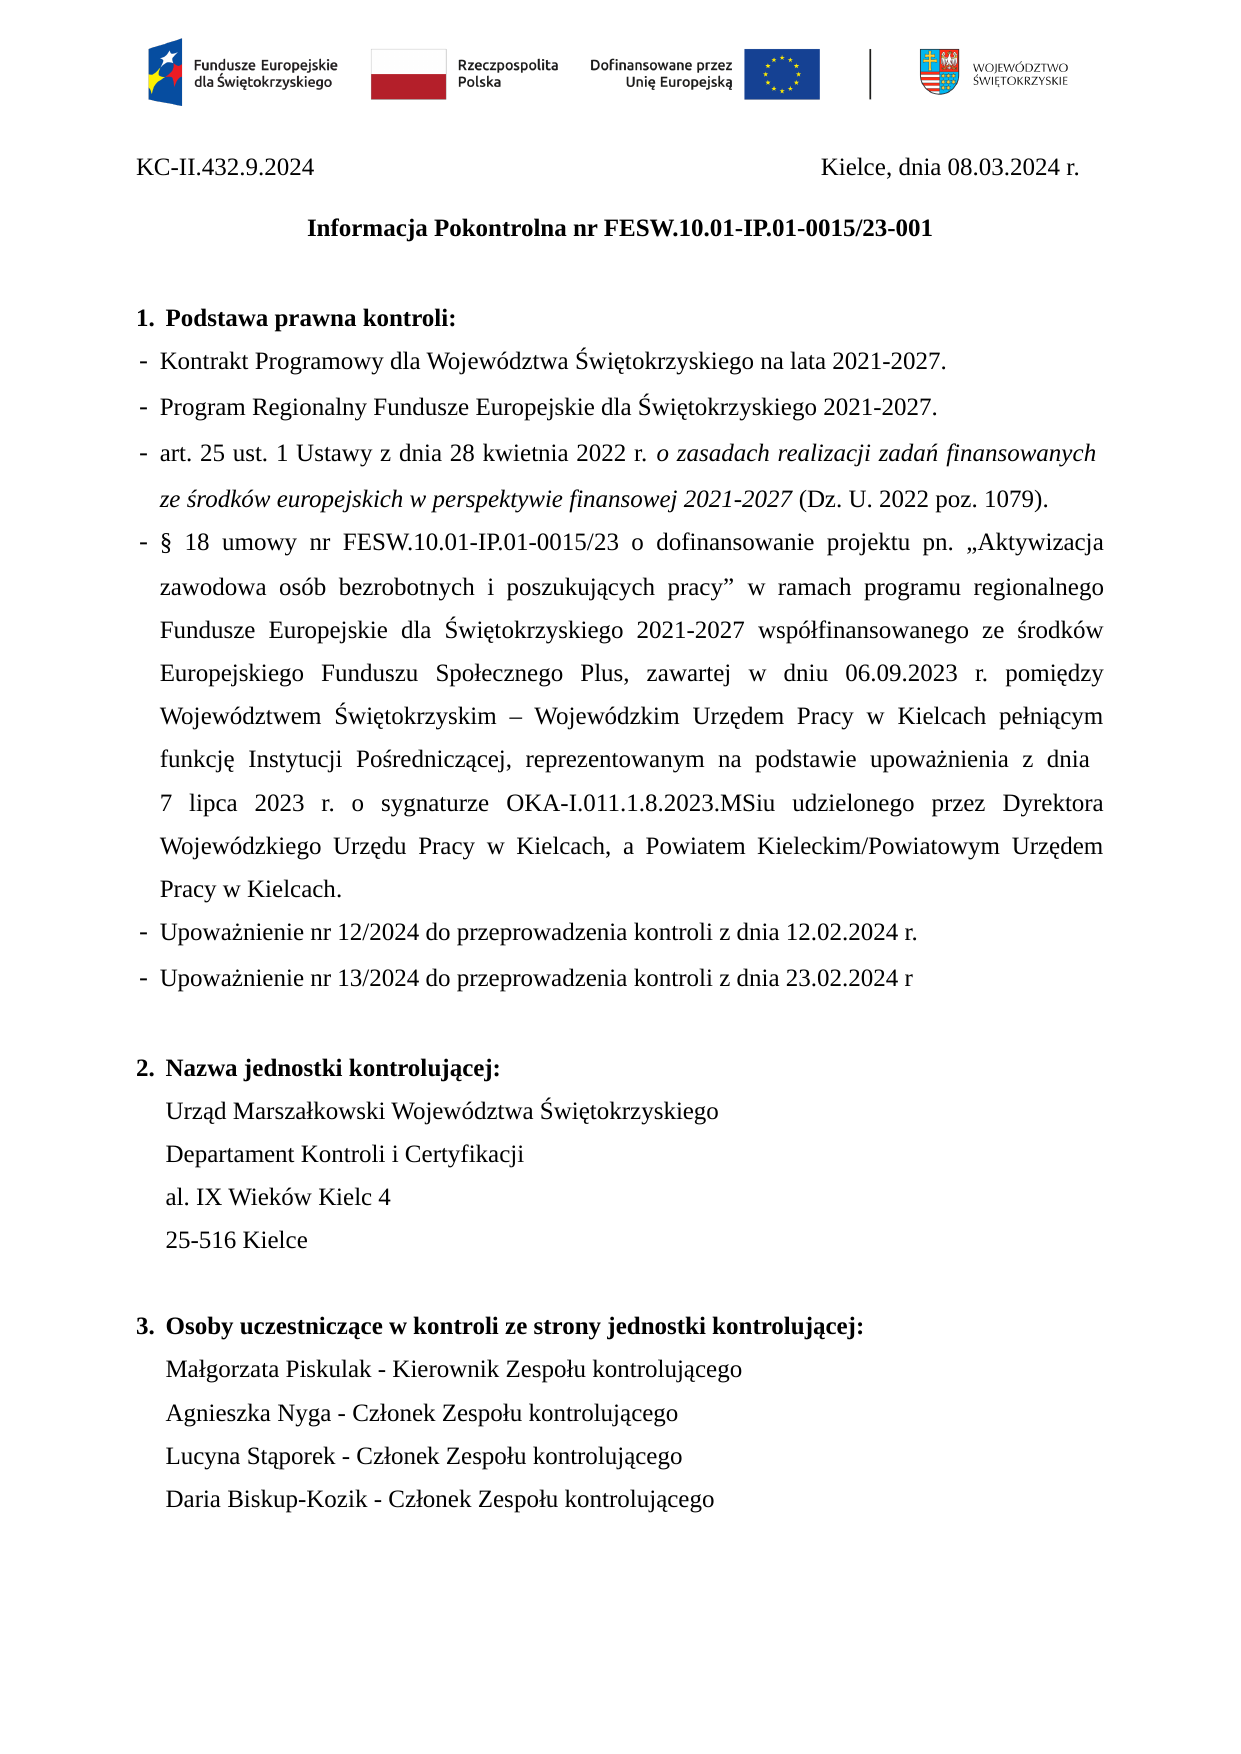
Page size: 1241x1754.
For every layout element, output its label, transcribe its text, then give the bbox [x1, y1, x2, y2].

text KC-II.432.9.2024 Kielce, dnia 08.03.2024 r. [136, 152, 1104, 181]
list Upoważnienie nr 13/2024 do przeprowadzenia kontroli z dnia 23.02.2024 r [136, 963, 1104, 994]
picture [135, 35, 1081, 109]
list art. 25 ust. 1 Ustawy z dnia 28 kwietnia 2022 r. o zasadach realizacji zadań finansowanych ze środków europejskich w perspektywie finansowej 2021-2027 (Dz. U. 2022 poz. 1079). [136, 438, 1104, 512]
text Małgorzata Piskulak - Kierownik Zespołu kontrolującego [165, 1354, 1104, 1383]
list Upoważnienie nr 12/2024 do przeprowadzenia kontroli z dnia 12.02.2024 r. [136, 917, 1104, 948]
text Daria Biskup-Kozik - Członek Zespołu kontrolującego [165, 1484, 1104, 1513]
subtitle Informacja Pokontrolna nr FESW.10.01-IP.01-0015/23-001 [136, 213, 1104, 242]
text Lucyna Stąporek - Członek Zespołu kontrolującego [165, 1441, 1104, 1469]
list § 18 umowy nr FESW.10.01-IP.01-0015/23 o dofinansowanie projektu pn. „Aktywizacja zawodowa osób bezrobotnych i poszukujących pracy” w ramach programu regionalnego Fundusze Europejskie dla Świętokrzyskiego 2021-2027 współfinansowanego ze środków Europejskiego Funduszu Społecznego Plus, zawartej w dniu 06.09.2023 r. pomiędzy Województwem Świętokrzyskim – Wojewódzkim Urzędem Pracy w Kielcach pełniącym funkcję Instytucji Pośredniczącej, reprezentowanym na podstawie upoważnienia z dnia 7 lipca 2023 r. o sygnaturze OKA-I.011.1.8.2023.MSiu udzielonego przez Dyrektora Wojewódzkiego Urzędu Pracy w Kielcach, a Powiatem Kieleckim/Powiatowym Urzędem Pracy w Kielcach. [136, 527, 1104, 903]
list Kontrakt Programowy dla Województwa Świętokrzyskiego na lata 2021-2027. [136, 346, 1104, 377]
list Program Regionalny Fundusze Europejskie dla Świętokrzyskiego 2021-2027. [136, 392, 1104, 423]
text Urząd Marszałkowski Województwa Świętokrzyskiego [165, 1096, 1104, 1124]
text al. IX Wieków Kielc 4 [165, 1182, 1104, 1211]
subtitle Podstawa prawna kontroli: [136, 303, 1104, 332]
text Agnieszka Nyga - Członek Zespołu kontrolującego [165, 1398, 1104, 1426]
text 25-516 Kielce [165, 1225, 1104, 1254]
text Departament Kontroli i Certyfikacji [165, 1139, 1104, 1168]
subtitle Nazwa jednostki kontrolującej: [136, 1053, 1104, 1081]
subtitle Osoby uczestniczące w kontroli ze strony jednostki kontrolującej: [136, 1311, 1104, 1340]
